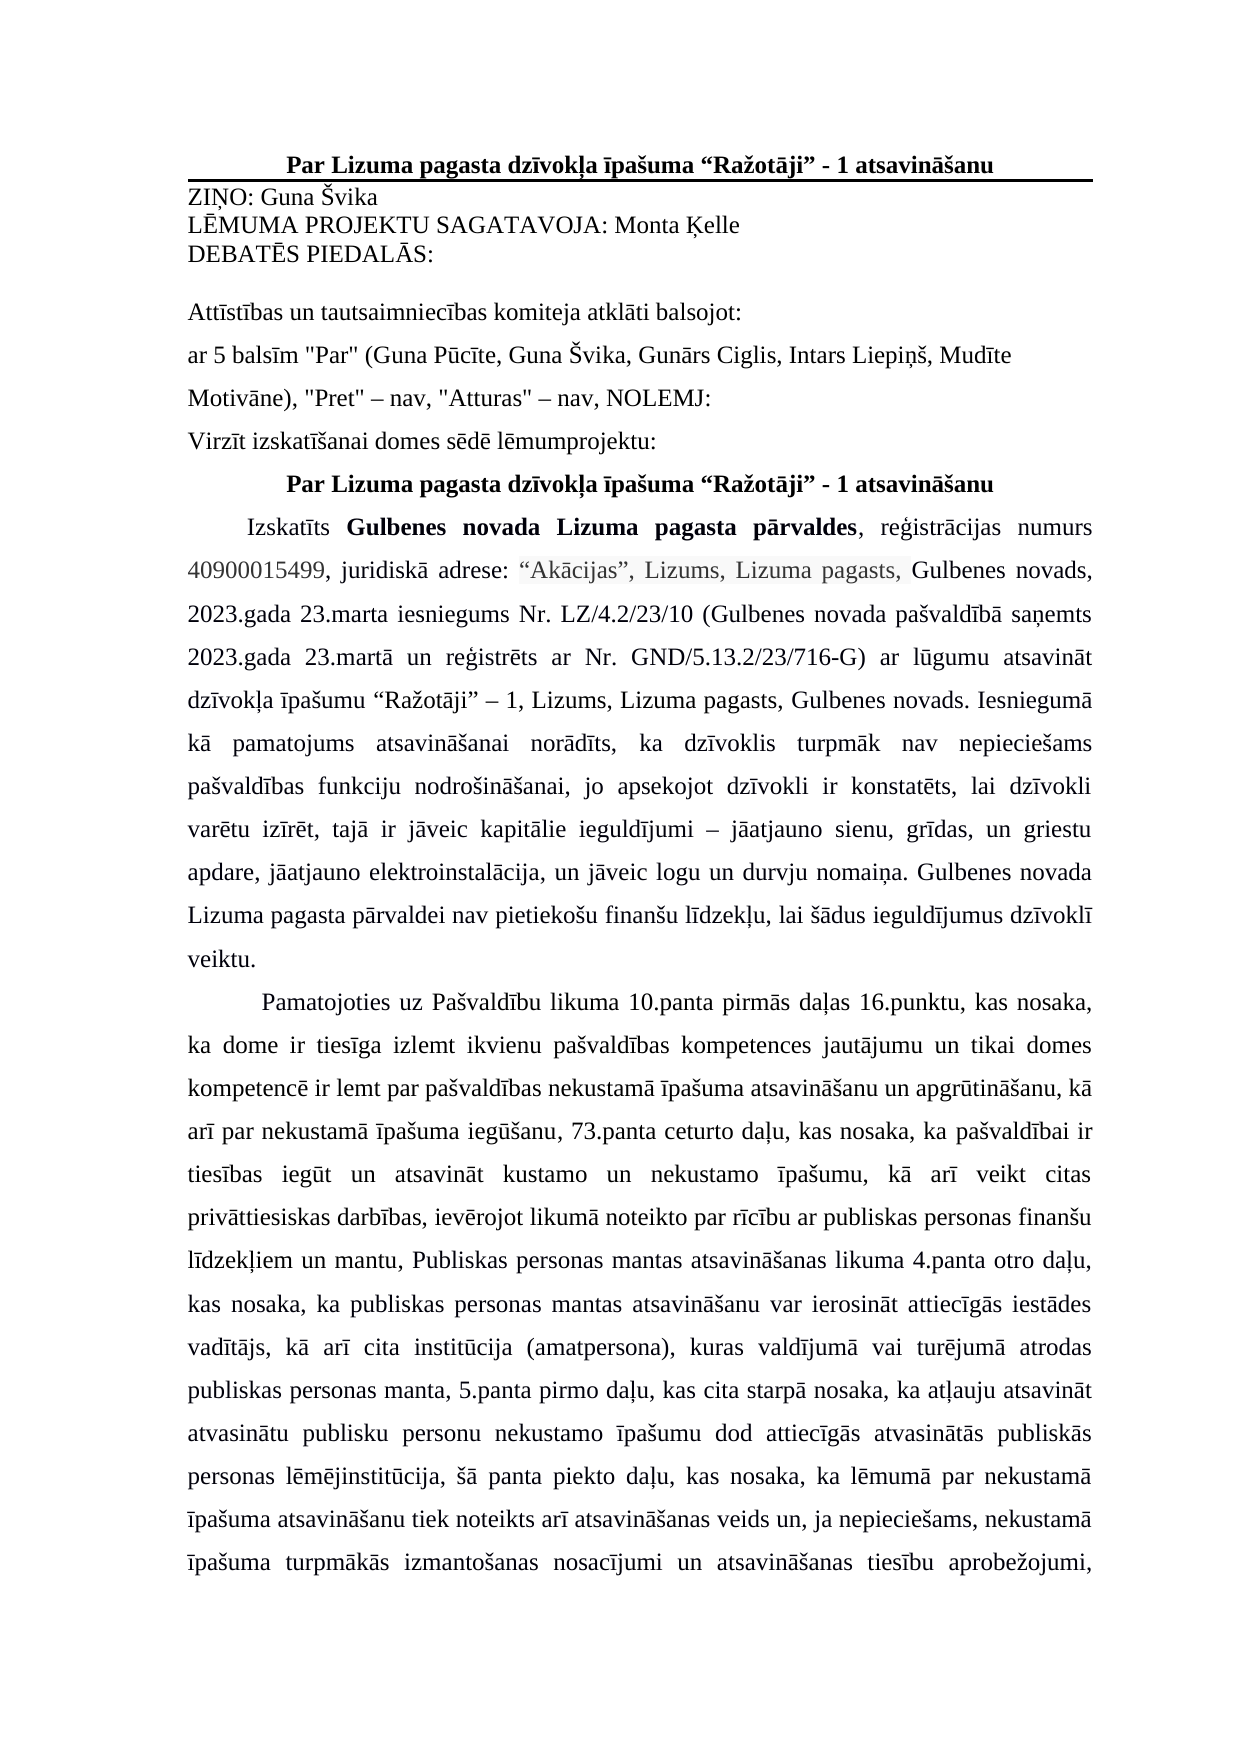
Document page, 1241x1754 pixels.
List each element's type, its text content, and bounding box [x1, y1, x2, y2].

text ar 5 balsīm "Par" (Guna Pūcīte, Guna Švika, Gunārs Ciglis, Intars Liepiņš, Mudīte Motivāne), "Pret" – nav, "Atturas" – nav, NOLEMJ: [187, 340, 1093, 412]
text Par Lizuma pagasta dzīvokļa īpašuma “Ražotāji” - 1 atsavināšanu [187, 150, 1093, 182]
text Virzīt izskatīšanai domes sēdē lēmumprojektu: [187, 426, 1093, 455]
text Attīstības un tautsaimniecības komiteja atklāti balsojot: [187, 297, 1093, 326]
text Izskatīts Gulbenes novada Lizuma pagasta pārvaldes, reģistrācijas numurs 40900015499, juridiskā adrese: “Akācijas”, Lizums, Lizuma pagasts, Gulbenes novads, 2023.gada 23.marta iesniegums Nr. LZ/4.2/23/10 (Gulbenes novada pašvaldībā saņemts 2023.gada 23.martā un reģistrēts ar Nr. GND/5.13.2/23/716-G) ar lūgumu atsavināt dzīvokļa īpašumu “Ražotāji” – 1, Lizums, Lizuma pagasts, Gulbenes novads. Iesniegumā kā pamatojums atsavināšanai norādīts, ka dzīvoklis turpmāk nav nepieciešams pašvaldības funkciju nodrošināšanai, jo apsekojot dzīvokli ir konstatēts, lai dzīvokli varētu izīrēt, tajā ir jāveic kapitālie ieguldījumi – jāatjauno sienu, grīdas, un griestu apdare, jāatjauno elektroinstalācija, un jāveic logu un durvju nomaiņa. Gulbenes novada Lizuma pagasta pārvaldei nav pietiekošu finanšu līdzekļu, lai šādus ieguldījumus dzīvoklī veiktu. [187, 512, 1093, 972]
text Par Lizuma pagasta dzīvokļa īpašuma “Ražotāji” - 1 atsavināšanu [187, 469, 1093, 498]
text ZIŅO: Guna Švika [187, 182, 1093, 211]
text LĒMUMA PROJEKTU SAGATAVOJA: Monta Ķelle [187, 211, 1093, 239]
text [187, 1172, 1093, 1576]
text DEBATĒS PIEDALĀS: [187, 239, 1093, 268]
